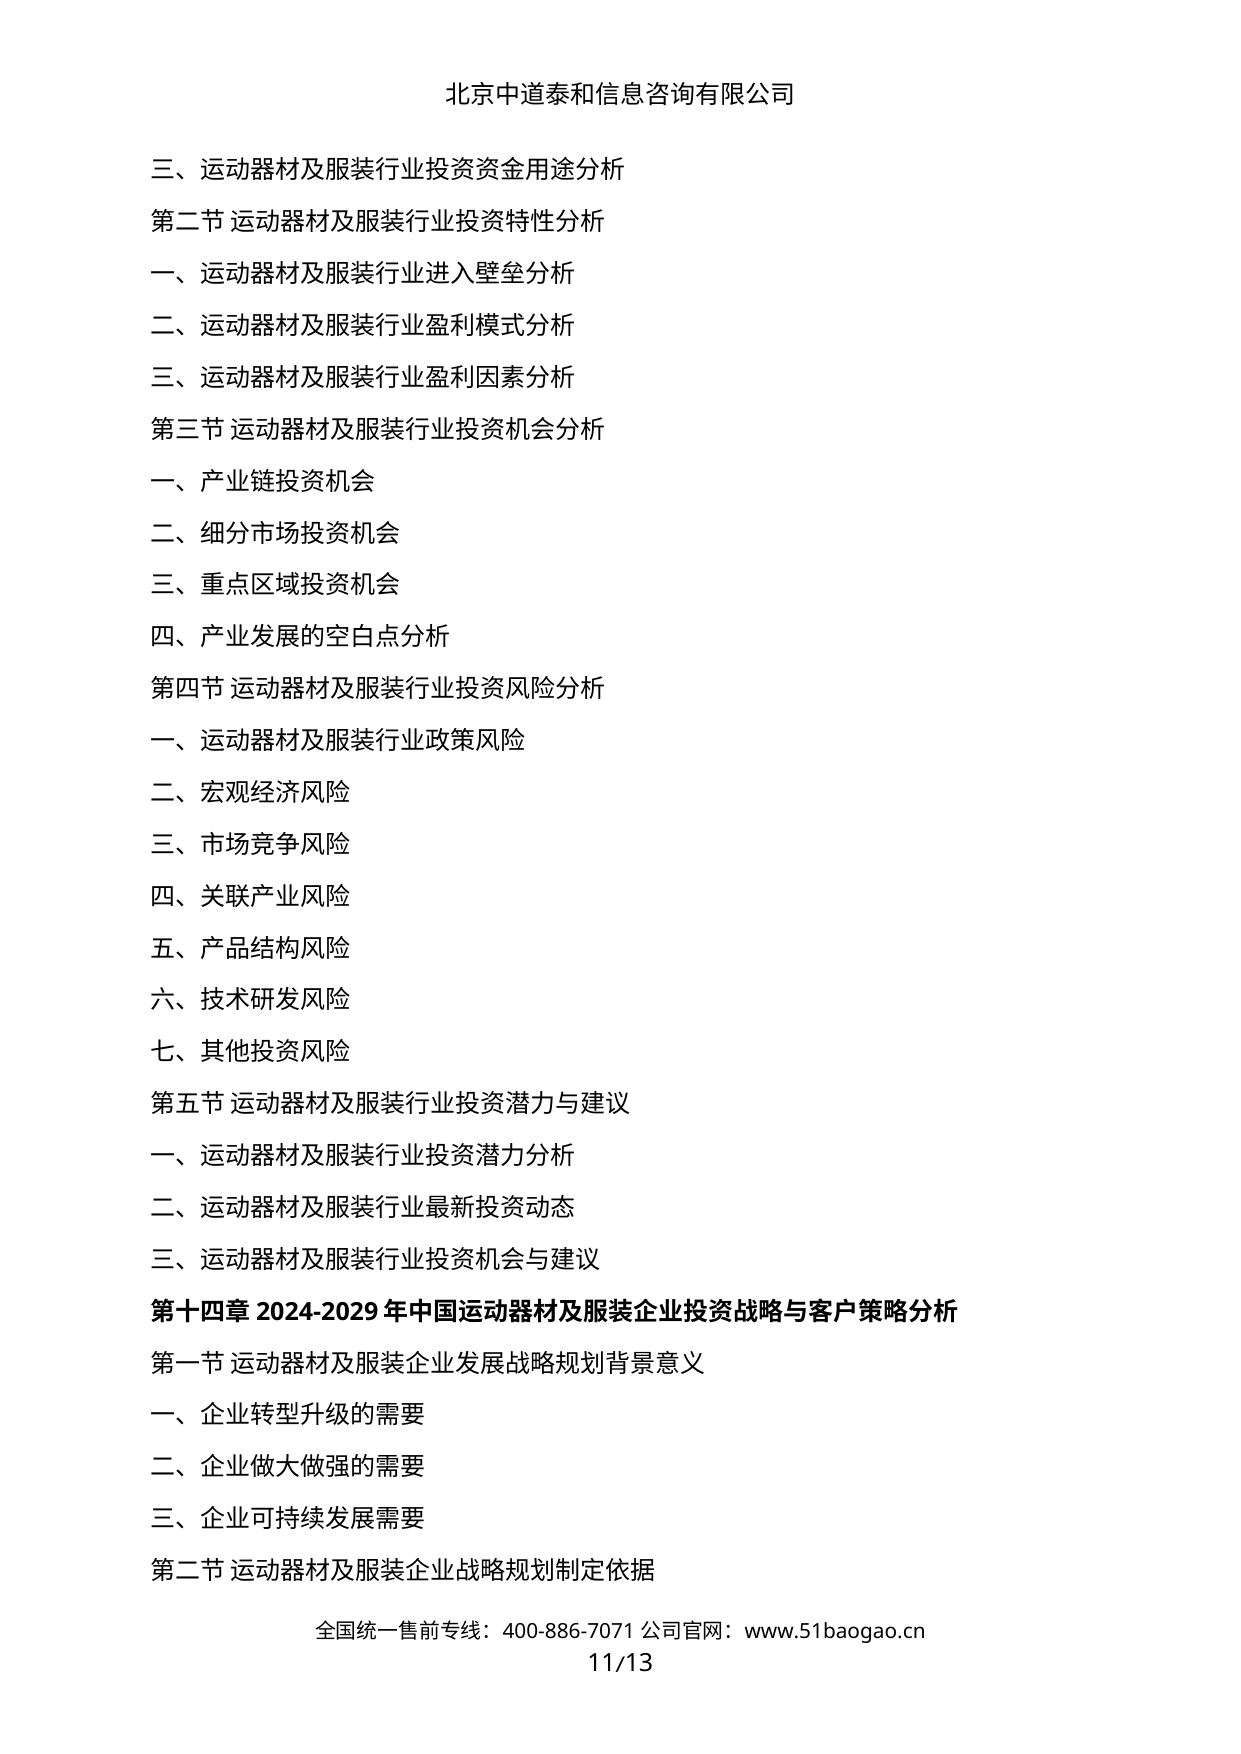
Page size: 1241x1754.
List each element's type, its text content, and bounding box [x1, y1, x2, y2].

text 第五节 运动器材及服装行业投资潜力与建议 [150, 1084, 1090, 1120]
text 一、运动器材及服装行业进入壁垒分析 [150, 254, 1090, 290]
text 第一节 运动器材及服装企业发展战略规划背景意义 [150, 1343, 1090, 1379]
text 三、运动器材及服装行业盈利因素分析 [150, 357, 1090, 394]
text 二、企业做大做强的需要 [150, 1447, 1090, 1483]
text 第二节 运动器材及服装行业投资特性分析 [150, 202, 1090, 238]
text 第三节 运动器材及服装行业投资机会分析 [150, 409, 1090, 446]
text 二、宏观经济风险 [150, 772, 1090, 809]
text 三、市场竞争风险 [150, 824, 1090, 861]
text 五、产品结构风险 [150, 928, 1090, 964]
text 一、运动器材及服装行业投资潜力分析 [150, 1136, 1090, 1172]
text 第四节 运动器材及服装行业投资风险分析 [150, 669, 1090, 705]
text 二、运动器材及服装行业最新投资动态 [150, 1187, 1090, 1224]
text 三、运动器材及服装行业投资机会与建议 [150, 1239, 1090, 1276]
text 三、企业可持续发展需要 [150, 1499, 1090, 1535]
text 二、运动器材及服装行业盈利模式分析 [150, 306, 1090, 342]
text 一、产业链投资机会 [150, 461, 1090, 497]
text 一、企业转型升级的需要 [150, 1395, 1090, 1431]
text 六、技术研发风险 [150, 980, 1090, 1016]
text 四、产业发展的空白点分析 [150, 617, 1090, 653]
text 七、其他投资风险 [150, 1032, 1090, 1068]
text 四、关联产业风险 [150, 876, 1090, 912]
text 第十四章 2024-2029年中国运动器材及服装企业投资战略与客户策略分析 [150, 1291, 1090, 1327]
text 三、运动器材及服装行业投资资金用途分析 [150, 150, 1090, 186]
text 第二节 运动器材及服装企业战略规划制定依据 [150, 1551, 1090, 1587]
text 二、细分市场投资机会 [150, 513, 1090, 549]
text 三、重点区域投资机会 [150, 565, 1090, 601]
text 一、运动器材及服装行业政策风险 [150, 721, 1090, 757]
